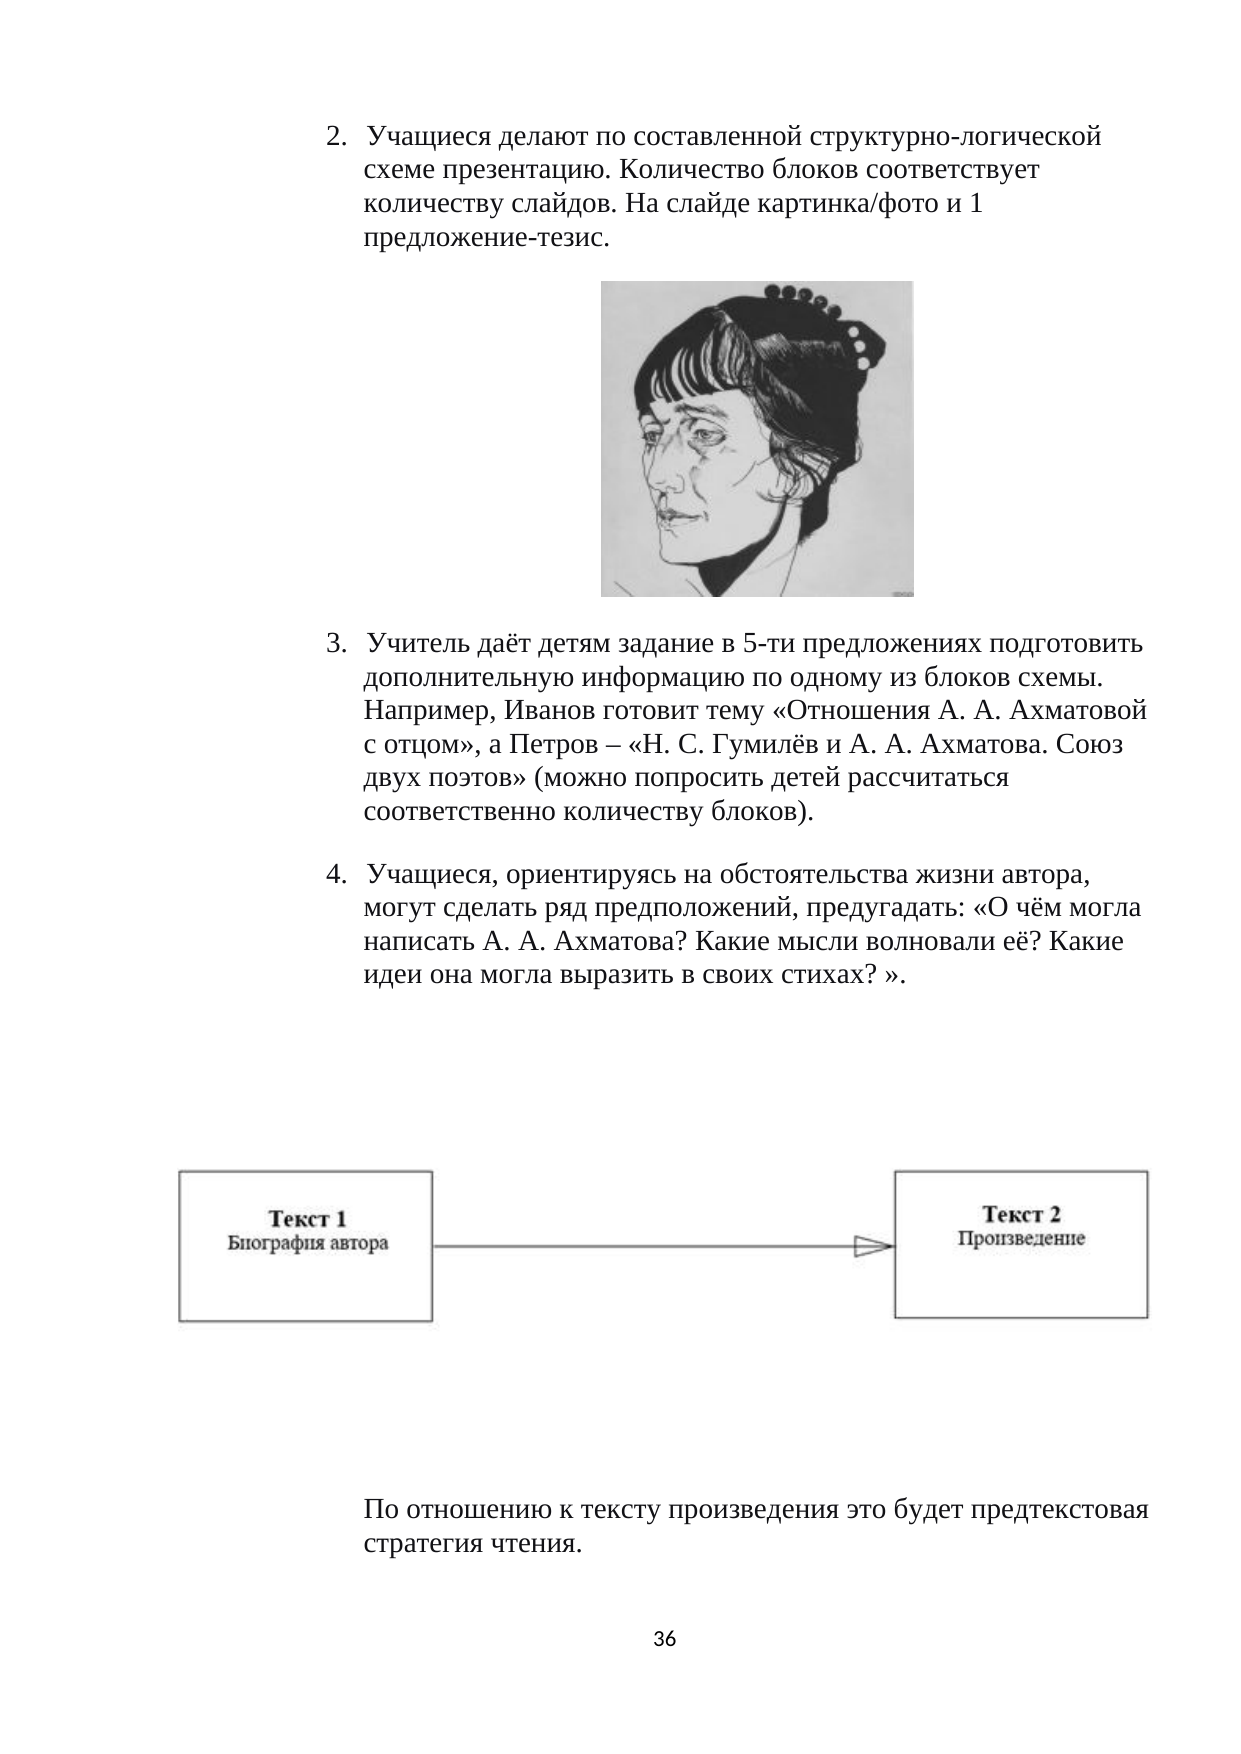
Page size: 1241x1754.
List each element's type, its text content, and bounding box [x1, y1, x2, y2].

text По отношению к тексту произведения это будет предтекстовая стратегия чтения. [363, 1492, 1152, 1559]
text 3. Учитель даёт детям задание в 5-ти предложениях подготовить дополнительную информацию по одному из блоков схемы. Например, Иванов готовит тему «Отношения А. А. Ахматовой с отцом», а Петров – «Н. С. Гумилёв и А. А. Ахматова. Союз двух поэтов» (можно попросить детей рассчитаться соответственно количеству блоков). [326, 625, 1152, 827]
picture [177, 1019, 1153, 1463]
text 4. Учащиеся, ориентируясь на обстоятельства жизни автора, могут сделать ряд предположений, предугадать: «О чём могла написать А. А. Ахматова? Какие мысли волновали её? Какие идеи она могла выразить в своих стихах? ». [326, 856, 1152, 990]
text 2. Учащиеся делают по составленной структурно-логической схеме презентацию. Количество блоков соответствует количеству слайдов. На слайде картинка/фото и 1 предложение-тезис. [326, 118, 1152, 252]
picture [601, 281, 914, 597]
